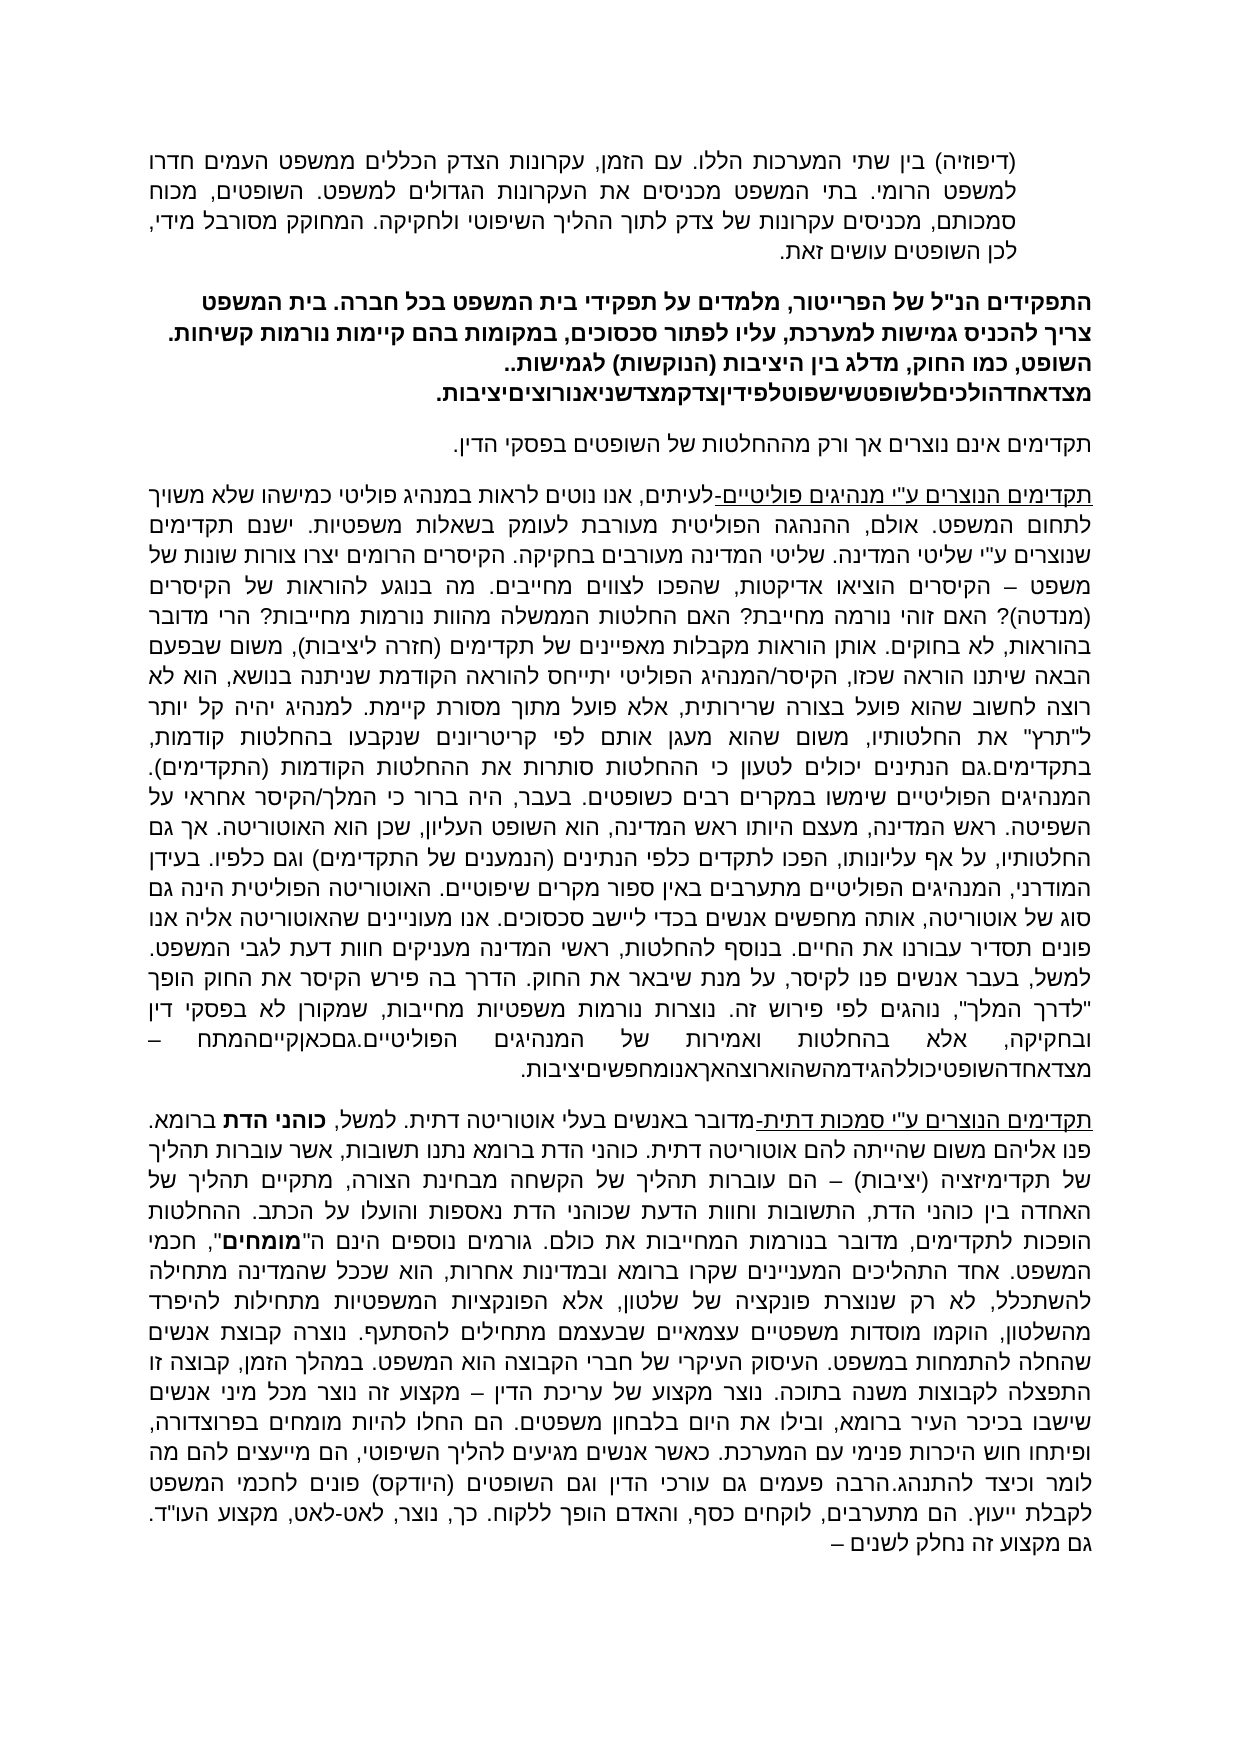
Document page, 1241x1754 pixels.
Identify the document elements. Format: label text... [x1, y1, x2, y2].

text תקדימים הנוצרים ע"י מנהיגים פוליטיים-לעיתים, אנו נוטים לראות במנהיג פוליטי כמישהו שלא משויך לתחום המשפט. אולם, ההנהגה הפוליטית מעורבת לעומק בשאלות משפטיות. ישנם תקדימים שנוצרים ע"י שליטי המדינה. שליטי המדינה מעורבים בחקיקה. הקיסרים הרומים יצרו צורות שונות של משפט – הקיסרים הוציאו אדיקטות, שהפכו לצווים מחייבים. מה בנוגע להוראות של הקיסרים (מנדטה)? האם זוהי נורמה מחייבת? האם החלטות הממשלה מהוות נורמות מחייבות? הרי מדובר בהוראות, לא בחוקים. אותן הוראות מקבלות מאפיינים של תקדימים (חזרה ליציבות), משום שבפעם הבאה שיתנו הוראה שכזו, הקיסר/המנהיג הפוליטי יתייחס להוראה הקודמת שניתנה בנושא, הוא לא רוצה לחשוב שהוא פועל בצורה שרירותית, אלא פועל מתוך מסורת קיימת. למנהיג יהיה קל יותר ל"תרץ" את החלטותיו, משום שהוא מעגן אותם לפי קריטריונים שנקבעו בהחלטות קודמות, בתקדימים.גם הנתינים יכולים לטעון כי ההחלטות סותרות את ההחלטות הקודמות (התקדימים). המנהיגים הפוליטיים שימשו במקרים רבים כשופטים. בעבר, היה ברור כי המלך/הקיסר אחראי על השפיטה. ראש המדינה, מעצם היותו ראש המדינה, הוא השופט העליון, שכן הוא האוטוריטה. אך גם החלטותיו, על אף עליונותו, הפכו לתקדים כלפי הנתינים (הנמענים של התקדימים) וגם כלפיו. בעידן המודרני, המנהיגים הפוליטיים מתערבים באין ספור מקרים שיפוטיים. האוטוריטה הפוליטית הינה גם סוג של אוטוריטה, אותה מחפשים אנשים בכדי ליישב סכסוכים. אנו מעוניינים שהאוטוריטה אליה אנו פונים תסדיר עבורנו את החיים. בנוסף להחלטות, ראשי המדינה מעניקים חוות דעת לגבי המשפט. למשל, בעבר אנשים פנו לקיסר, על מנת שיבאר את החוק. הדרך בה פירש הקיסר את החוק הופך "לדרך המלך", נוהגים לפי פירוש זה. נוצרות נורמות משפטיות מחייבות, שמקורן לא בפסקי דין ובחקיקה, אלא בהחלטות ואמירות של המנהיגים הפוליטיים.גםכאןקייםהמתח – מצדאחדהשופטיכוללהגידמהשהוארוצהאךאנומחפשיםיציבות. [148, 482, 1092, 1082]
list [148, 148, 1055, 265]
text תקדימים הנוצרים ע"י סמכות דתית-מדובר באנשים בעלי אוטוריטה דתית. למשל, כוהני הדת ברומא. פנו אליהם משום שהייתה להם אוטוריטה דתית. כוהני הדת ברומא נתנו תשובות, אשר עוברות תהליך של תקדימיזציה (יציבות) – הם עוברות תהליך של הקשחה מבחינת הצורה, מתקיים תהליך של האחדה בין כוהני הדת, התשובות וחוות הדעת שכוהני הדת נאספות והועלו על הכתב. ההחלטות הופכות לתקדימים, מדובר בנורמות המחייבות את כולם. גורמים נוספים הינם ה"מומחים", חכמי המשפט. אחד התהליכים המעניינים שקרו ברומא ובמדינות אחרות, הוא שככל שהמדינה מתחילה להשתכלל, לא רק שנוצרת פונקציה של שלטון, אלא הפונקציות המשפטיות מתחילות להיפרד מהשלטון, הוקמו מוסדות משפטיים עצמאיים שבעצמם מתחילים להסתעף. נוצרה קבוצת אנשים שהחלה להתמחות במשפט. העיסוק העיקרי של חברי הקבוצה הוא המשפט. במהלך הזמן, קבוצה זו התפצלה לקבוצות משנה בתוכה. נוצר מקצוע של עריכת הדין – מקצוע זה נוצר מכל מיני אנשים שישבו בכיכר העיר ברומא, ובילו את היום בלבחון משפטים. הם החלו להיות מומחים בפרוצדורה, ופיתחו חוש היכרות פנימי עם המערכת. כאשר אנשים מגיעים להליך השיפוטי, הם מייעצים להם מה לומר וכיצד להתנהג.הרבה פעמים גם עורכי הדין וגם השופטים (היודקס) פונים לחכמי המשפט לקבלת ייעוץ. הם מתערבים, לוקחים כסף, והאדם הופך ללקוח. כך, נוצר, לאט-לאט, מקצוע העו"ד. גם מקצוע זה נחלק לשנים – [148, 1107, 1092, 1556]
text תקדימים אינם נוצרים אך ורק מההחלטות של השופטים בפסקי הדין. [148, 431, 1092, 457]
text התפקידים הנ"ל של הפרייטור, מלמדים על תפקידי בית המשפט בכל חברה. בית המשפט צריך להכניס גמישות למערכת, עליו לפתור סכסוכים, במקומות בהם קיימות נורמות קשיחות. השופט, כמו החוק, מדלג בין היציבות (הנוקשות) לגמישות.. מצדאחדהולכיםלשופטשישפוטלפידיןצדקמצדשניאנורוציםיציבות. [148, 289, 1092, 406]
